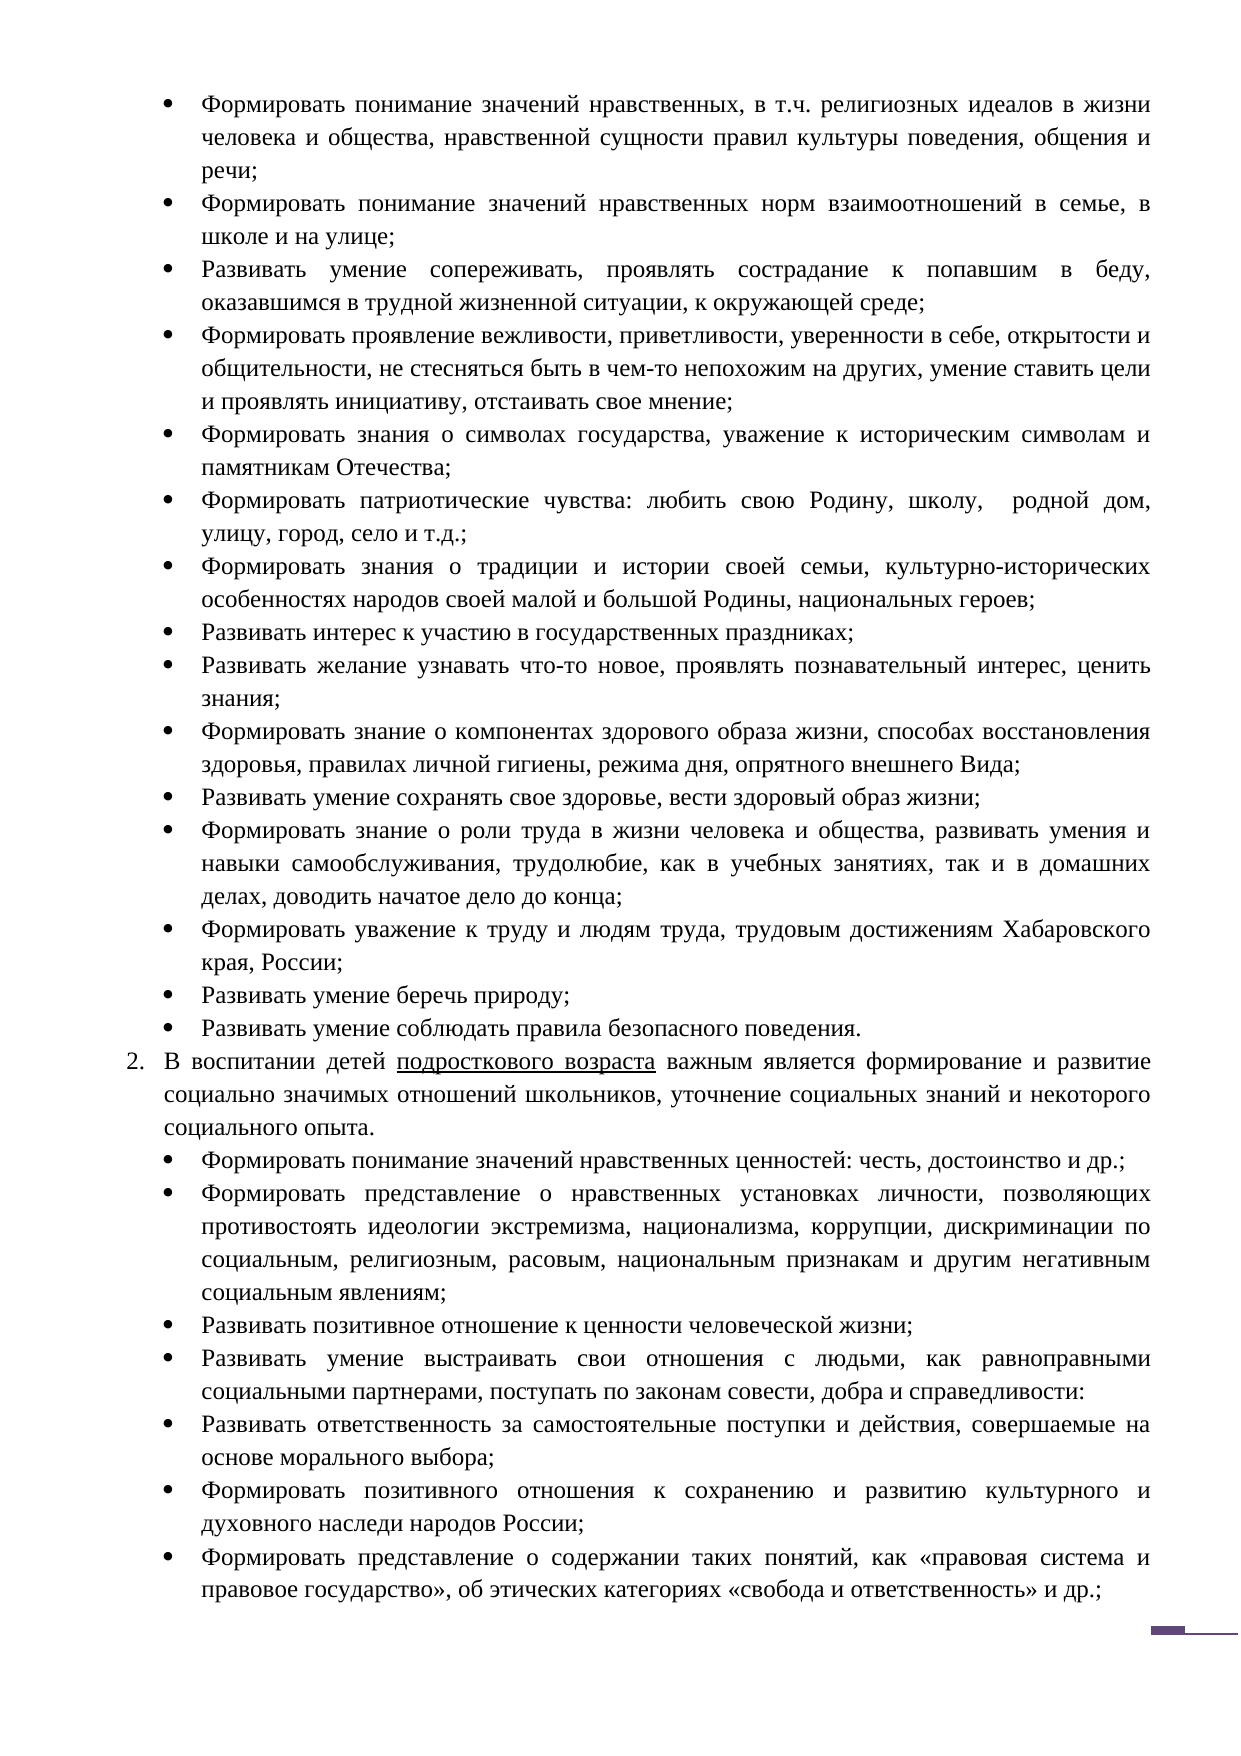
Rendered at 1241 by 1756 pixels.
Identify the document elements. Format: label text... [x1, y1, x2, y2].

list Развивать умение соблюдать правила безопасного поведения. [164, 1013, 1152, 1042]
list Развивать ответственность за самостоятельные поступки и действия, совершаемые на основе морального выбора; [164, 1409, 1152, 1471]
list Формировать представление о нравственных установках личности, позволяющих противостоять идеологии экстремизма, национализма, коррупции, дискриминации по социальным, религиозным, расовым, национальным признакам и другим негативным социальным явлениям; [164, 1178, 1152, 1306]
list Формировать понимание значений нравственных норм взаимоотношений в семье, в школе и на улице; [164, 188, 1152, 249]
list Формировать позитивного отношения к сохранению и развитию культурного и духовного наследи народов России; [164, 1476, 1152, 1537]
list Формировать проявление вежливости, приветливости, уверенности в себе, открытости и общительности, не стесняться быть в чем-то непохожим на других, умение ставить цели и проявлять инициативу, отстаивать свое мнение; [164, 320, 1152, 414]
list Формировать понимание значений нравственных ценностей: честь, достоинство и др.; [164, 1145, 1152, 1174]
list Формировать патриотические чувства: любить свою Родину, школу, родной дом, улицу, город, село и т.д.; [164, 485, 1152, 547]
list Формировать знание о роли труда в жизни человека и общества, развивать умения и навыки самообслуживания, трудолюбие, как в учебных занятиях, так и в домашних делах, доводить начатое дело до конца; [164, 815, 1152, 910]
list Формировать знания о символах государства, уважение к историческим символам и памятникам Отечества; [164, 419, 1152, 481]
list Развивать интерес к участию в государственных праздниках; [164, 617, 1152, 646]
list Формировать представление о содержании таких понятий, как «правовая система и правовое государство», об этических категориях «свобода и ответственность» и др.; [164, 1542, 1152, 1603]
list Развивать умение сохранять свое здоровье, вести здоровый образ жизни; [164, 782, 1152, 811]
list Формировать уважение к труду и людям труда, трудовым достижениям Хабаровского края, России; [164, 914, 1152, 976]
list Развивать умение беречь природу; [164, 980, 1152, 1009]
list Развивать позитивное отношение к ценности человеческой жизни; [164, 1310, 1152, 1339]
list Развивать желание узнавать что-то новое, проявлять познавательный интерес, ценить знания; [164, 650, 1152, 712]
list Развивать умение выстраивать свои отношения с людьми, как равноправными социальными партнерами, поступать по законам совести, добра и справедливости: [164, 1343, 1152, 1405]
list Формировать понимание значений нравственных, в т.ч. религиозных идеалов в жизни человека и общества, нравственной сущности правил культуры поведения, общения и речи; [164, 89, 1152, 183]
list Развивать умение сопереживать, проявлять сострадание к попавшим в беду, оказавшимся в трудной жизненной ситуации, к окружающей среде; [164, 254, 1152, 316]
list В воспитании детей подросткового возраста важным является формирование и развитие социально значимых отношений школьников, уточнение социальных знаний и некоторого социального опыта. [126, 1046, 1152, 1141]
list Формировать знание о компонентах здорового образа жизни, способах восстановления здоровья, правилах личной гигиены, режима дня, опрятного внешнего Вида; [164, 716, 1152, 778]
list Формировать знания о традиции и истории своей семьи, культурно-исторических особенностях народов своей малой и большой Родины, национальных героев; [164, 551, 1152, 613]
